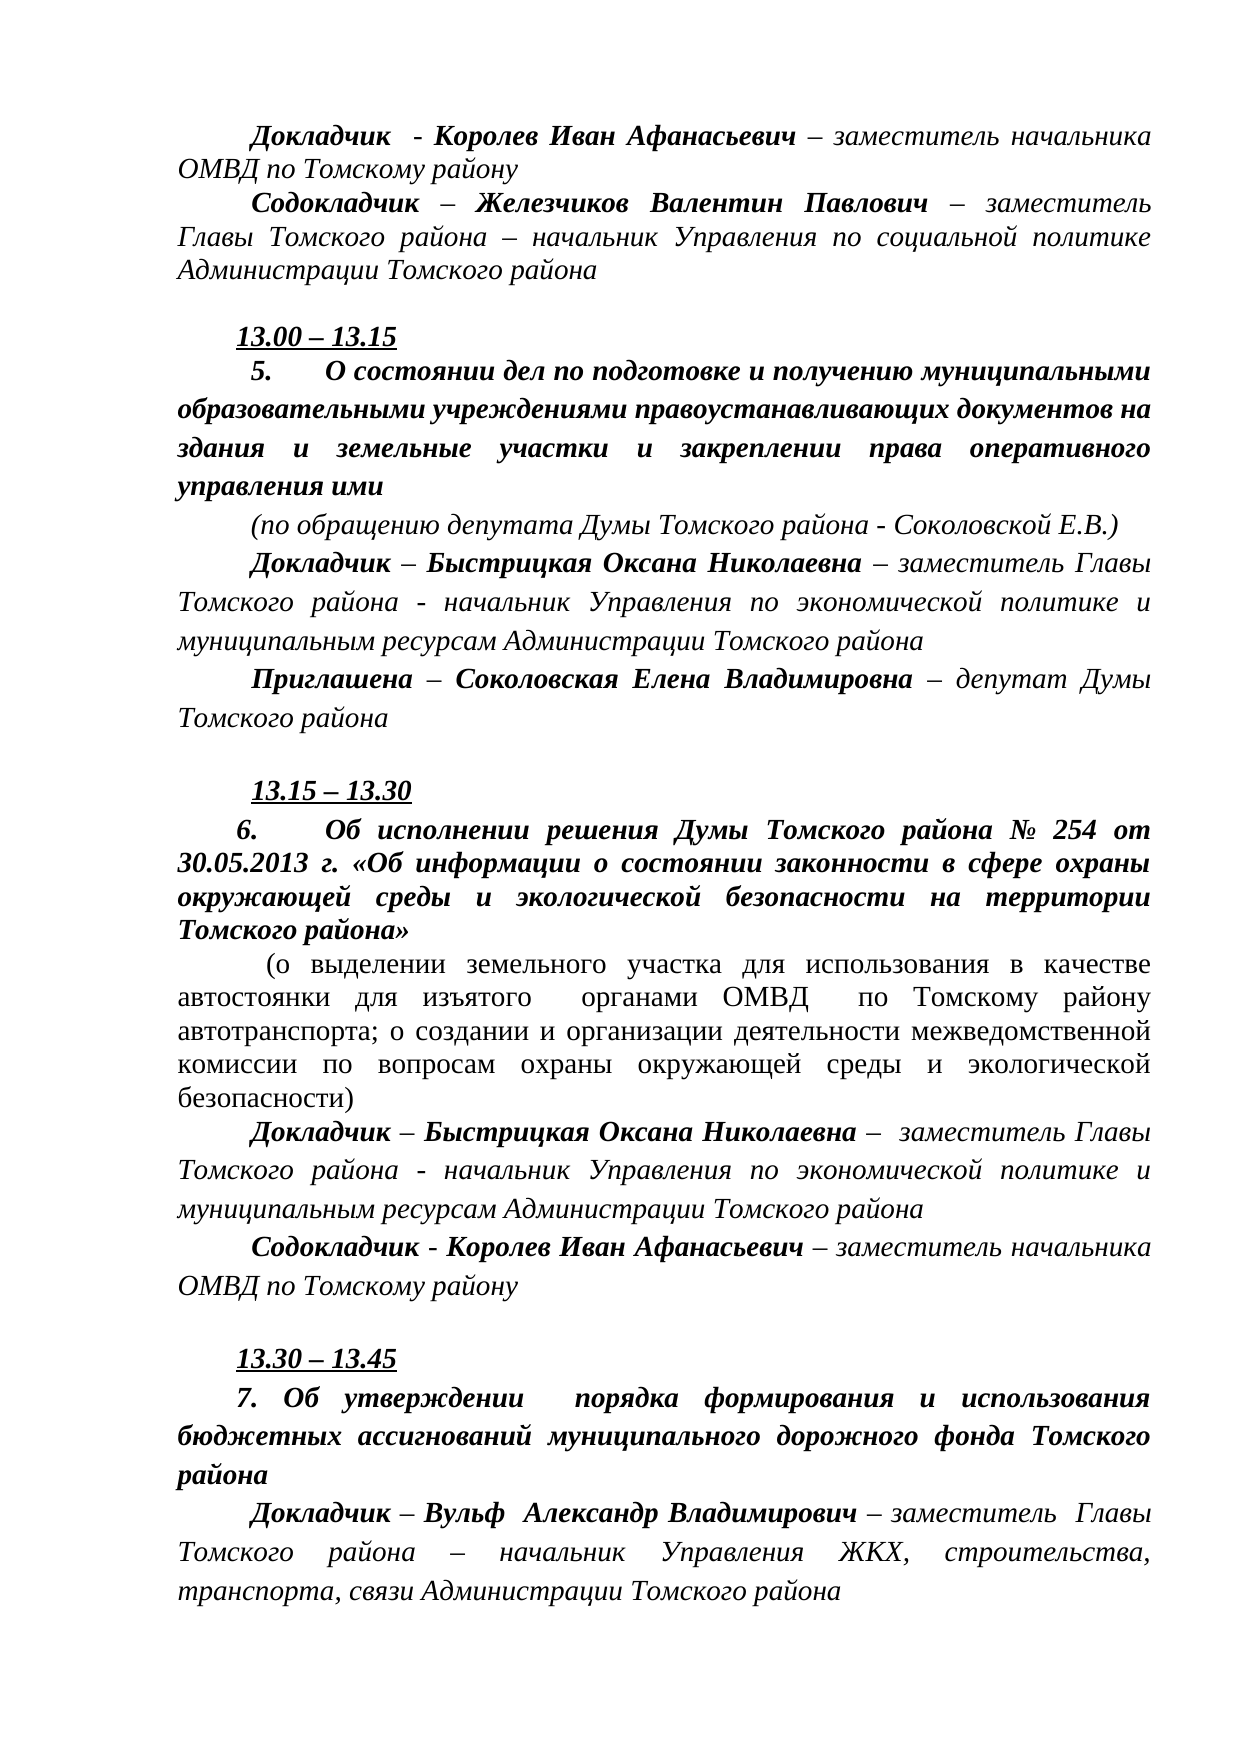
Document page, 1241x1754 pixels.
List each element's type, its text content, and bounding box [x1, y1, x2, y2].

list Содокладчик – Железчиков Валентин Павлович – заместитель Главы Томского района – начальник Управления по социальной политике Администрации Томского района [177, 185, 1152, 286]
list (о выделении земельного участка для использования в качестве автостоянки для изъятого органами ОМВД по Томскому району автотранспорта; о создании и организации деятельности межведомственной комиссии по вопросам охраны окружающей среды и экологической безопасности) [177, 946, 1152, 1114]
list Приглашена – Соколовская Елена Владимировна – депутат Думы Томского района [177, 661, 1152, 733]
list Об исполнении решения Думы Томского района № 254 от 30.05.2013 г. «Об информации о состоянии законности в сфере охраны окружающей среды и экологической безопасности на территории Томского района» [177, 812, 1152, 946]
list 13.00 – 13.15 [177, 319, 1152, 353]
list О состоянии дел по подготовке и получению муниципальными образовательными учреждениями правоустанавливающих документов на здания и земельные участки и закреплении права оперативного управления ими [177, 353, 1152, 502]
list Содокладчик - Королев Иван Афанасьевич – заместитель начальника ОМВД по Томскому району [177, 1229, 1152, 1301]
list 7. Об утверждении порядка формирования и использования бюджетных ассигнований муниципального дорожного фонда Томского района [177, 1380, 1152, 1491]
list 13.15 – 13.30 [177, 773, 1152, 807]
list Докладчик – Быстрицкая Оксана Николаевна – заместитель Главы Томского района - начальник Управления по экономической политике и муниципальным ресурсам Администрации Томского района [177, 546, 1152, 656]
list Докладчик – Быстрицкая Оксана Николаевна – заместитель Главы Томского района - начальник Управления по экономической политике и муниципальным ресурсам Администрации Томского района [177, 1114, 1152, 1224]
list Докладчик - Королев Иван Афанасьевич – заместитель начальника ОМВД по Томскому району [177, 118, 1152, 185]
list Докладчик – Вульф Александр Владимирович – заместитель Главы Томского района – начальник Управления ЖКХ, строительства, транспорта, связи Администрации Томского района [177, 1496, 1152, 1606]
list (по обращению депутата Думы Томского района - Соколовской Е.В.) [251, 507, 1152, 541]
list 13.30 – 13.45 [236, 1341, 1152, 1375]
